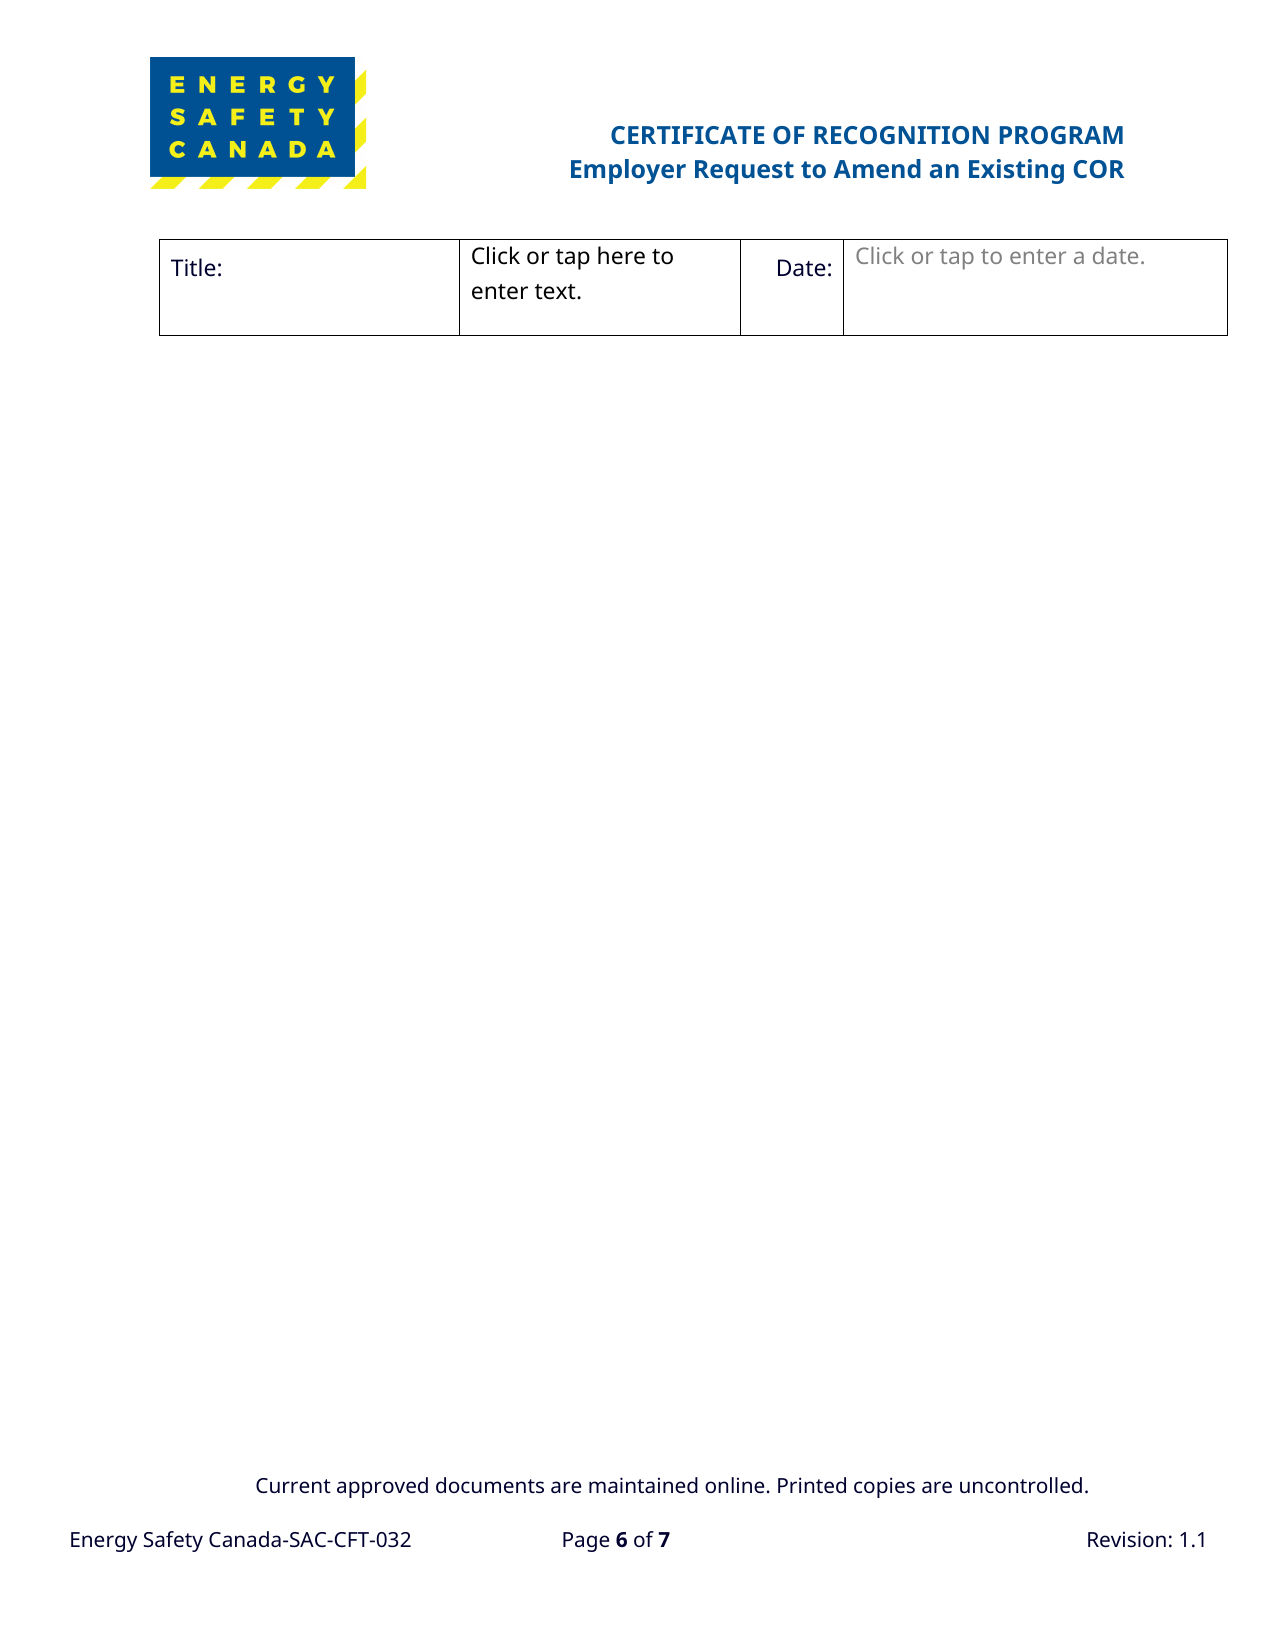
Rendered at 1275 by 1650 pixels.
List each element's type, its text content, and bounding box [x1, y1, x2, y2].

table_cell [460, 240, 740, 334]
table_cell Title: [160, 240, 459, 334]
picture [150, 57, 367, 189]
table_cell Date: [741, 240, 843, 334]
